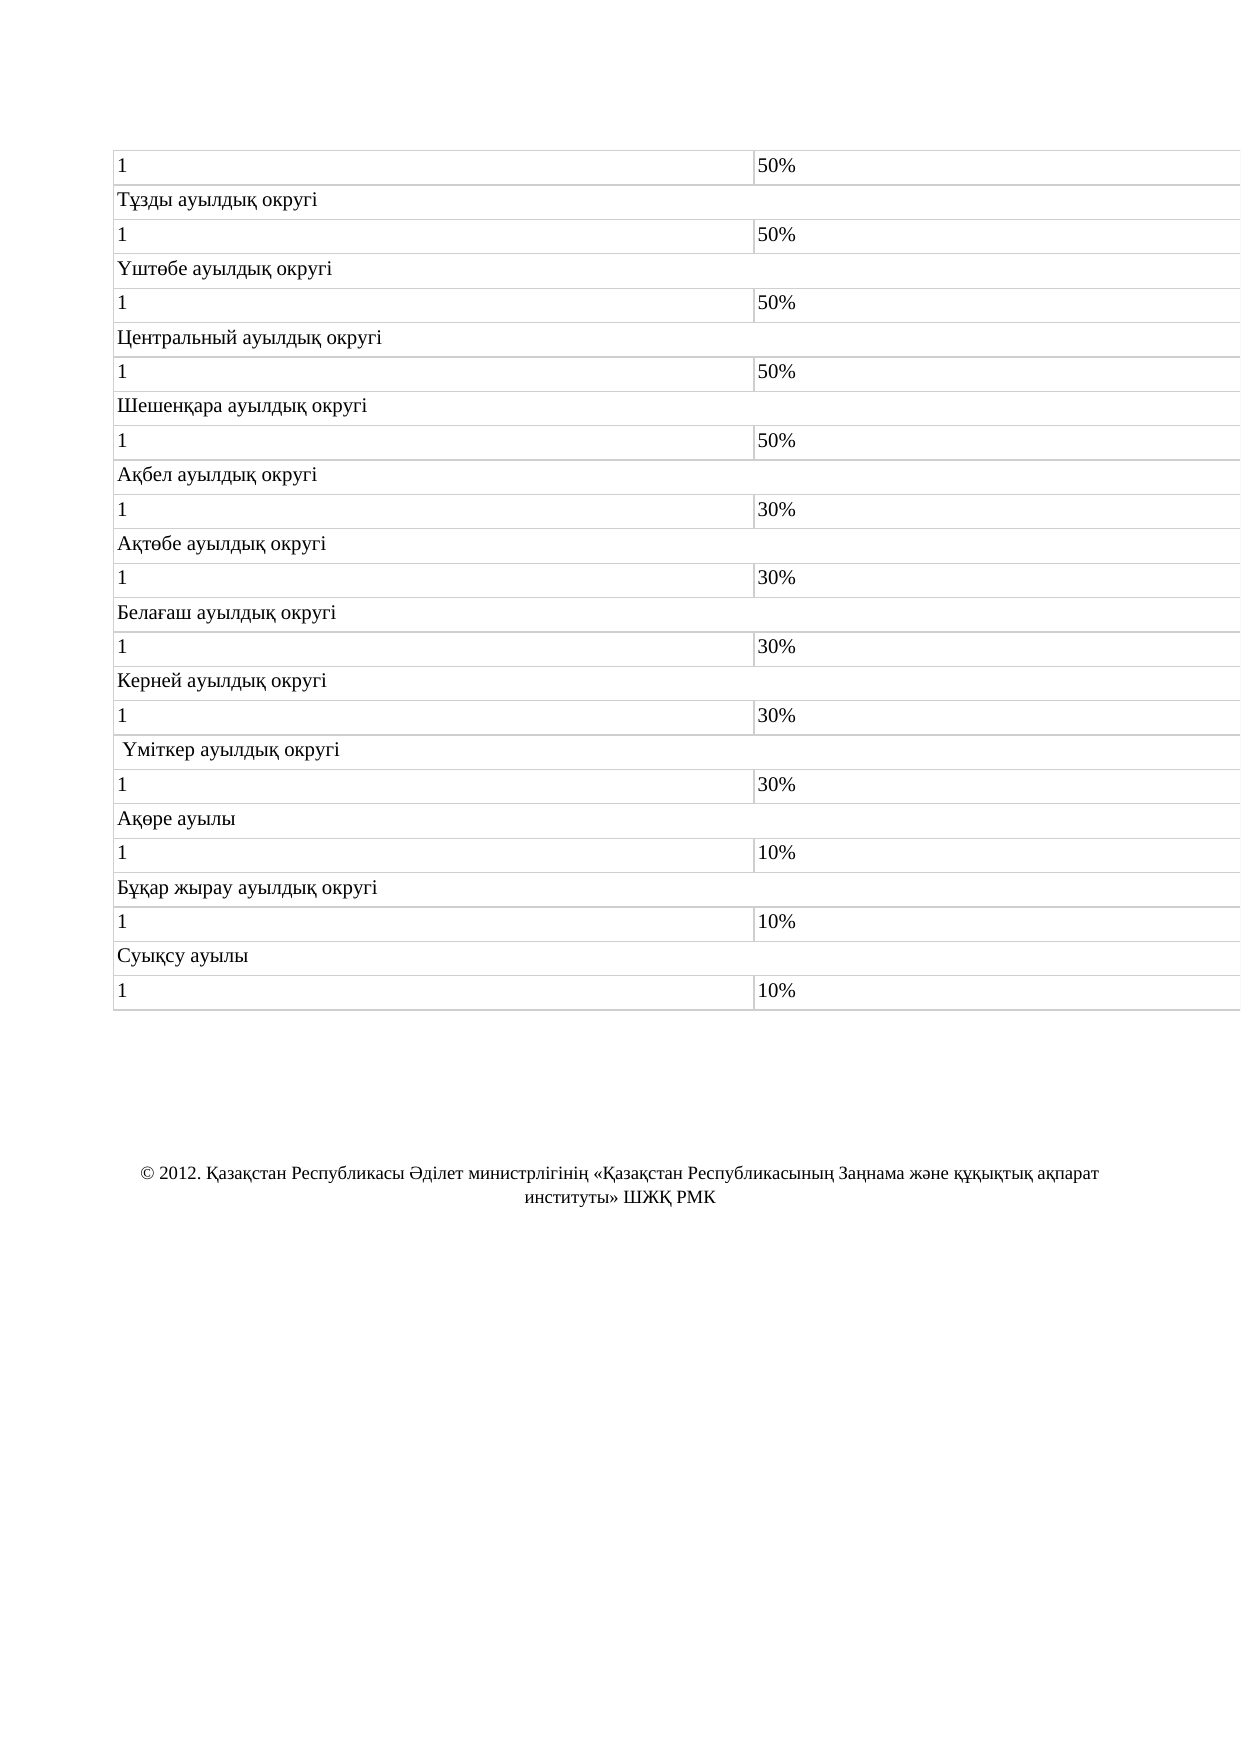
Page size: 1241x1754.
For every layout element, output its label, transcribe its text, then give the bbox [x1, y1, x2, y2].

table_cell 1 [114, 220, 753, 253]
table_cell 1 [114, 633, 753, 666]
table_cell 10% [755, 839, 1240, 872]
table_cell 1 [114, 289, 753, 322]
table_cell Центральный ауылдық округі [114, 323, 1240, 356]
table_cell 1 [114, 358, 753, 391]
table_cell 1 [114, 839, 753, 872]
table_cell 1 [114, 151, 753, 184]
table_cell 1 [114, 908, 753, 941]
table_cell Ақөре ауылы [114, 804, 1240, 837]
table_cell Тұзды ауылдық округі [114, 186, 1240, 219]
table_cell 50% [755, 358, 1240, 391]
table_cell 50% [755, 289, 1240, 322]
table_cell Шешенқара ауылдық округі [114, 392, 1240, 425]
table_cell 30% [755, 701, 1240, 734]
table_cell 1 [114, 770, 753, 803]
table_cell 50% [755, 426, 1240, 459]
table_cell 1 [114, 564, 753, 597]
table_cell 1 [114, 976, 753, 1009]
table_cell 1 [114, 426, 753, 459]
table_cell 30% [755, 495, 1240, 528]
table_cell Үміткер ауылдық округі [114, 736, 1240, 769]
table_cell Белағаш ауылдық округі [114, 598, 1240, 631]
table_cell 1 [114, 701, 753, 734]
text © 2012. Қазақстан Республикасы Әділет министрлігінің «Қазақстан Республикасының Заңнама және құқықтық ақпарат институты» ШЖҚ РМК [112, 1162, 1128, 1208]
table_cell 50% [755, 220, 1240, 253]
table_cell 1 [114, 495, 753, 528]
table_cell Бұқар жырау ауылдық округі [114, 873, 1240, 906]
table_cell 30% [755, 770, 1240, 803]
table_cell 10% [755, 908, 1240, 941]
table_cell 30% [755, 564, 1240, 597]
table_cell 30% [755, 633, 1240, 666]
table_cell 50% [755, 151, 1240, 184]
table_cell Үштөбе ауылдық округі [114, 254, 1240, 287]
table_cell Керней ауылдық округі [114, 667, 1240, 700]
table_cell 10% [755, 976, 1240, 1009]
table_cell Ақтөбе ауылдық округі [114, 529, 1240, 562]
table_cell Суықсу ауылы [114, 942, 1240, 975]
table_cell Ақбел ауылдық округі [114, 461, 1240, 494]
